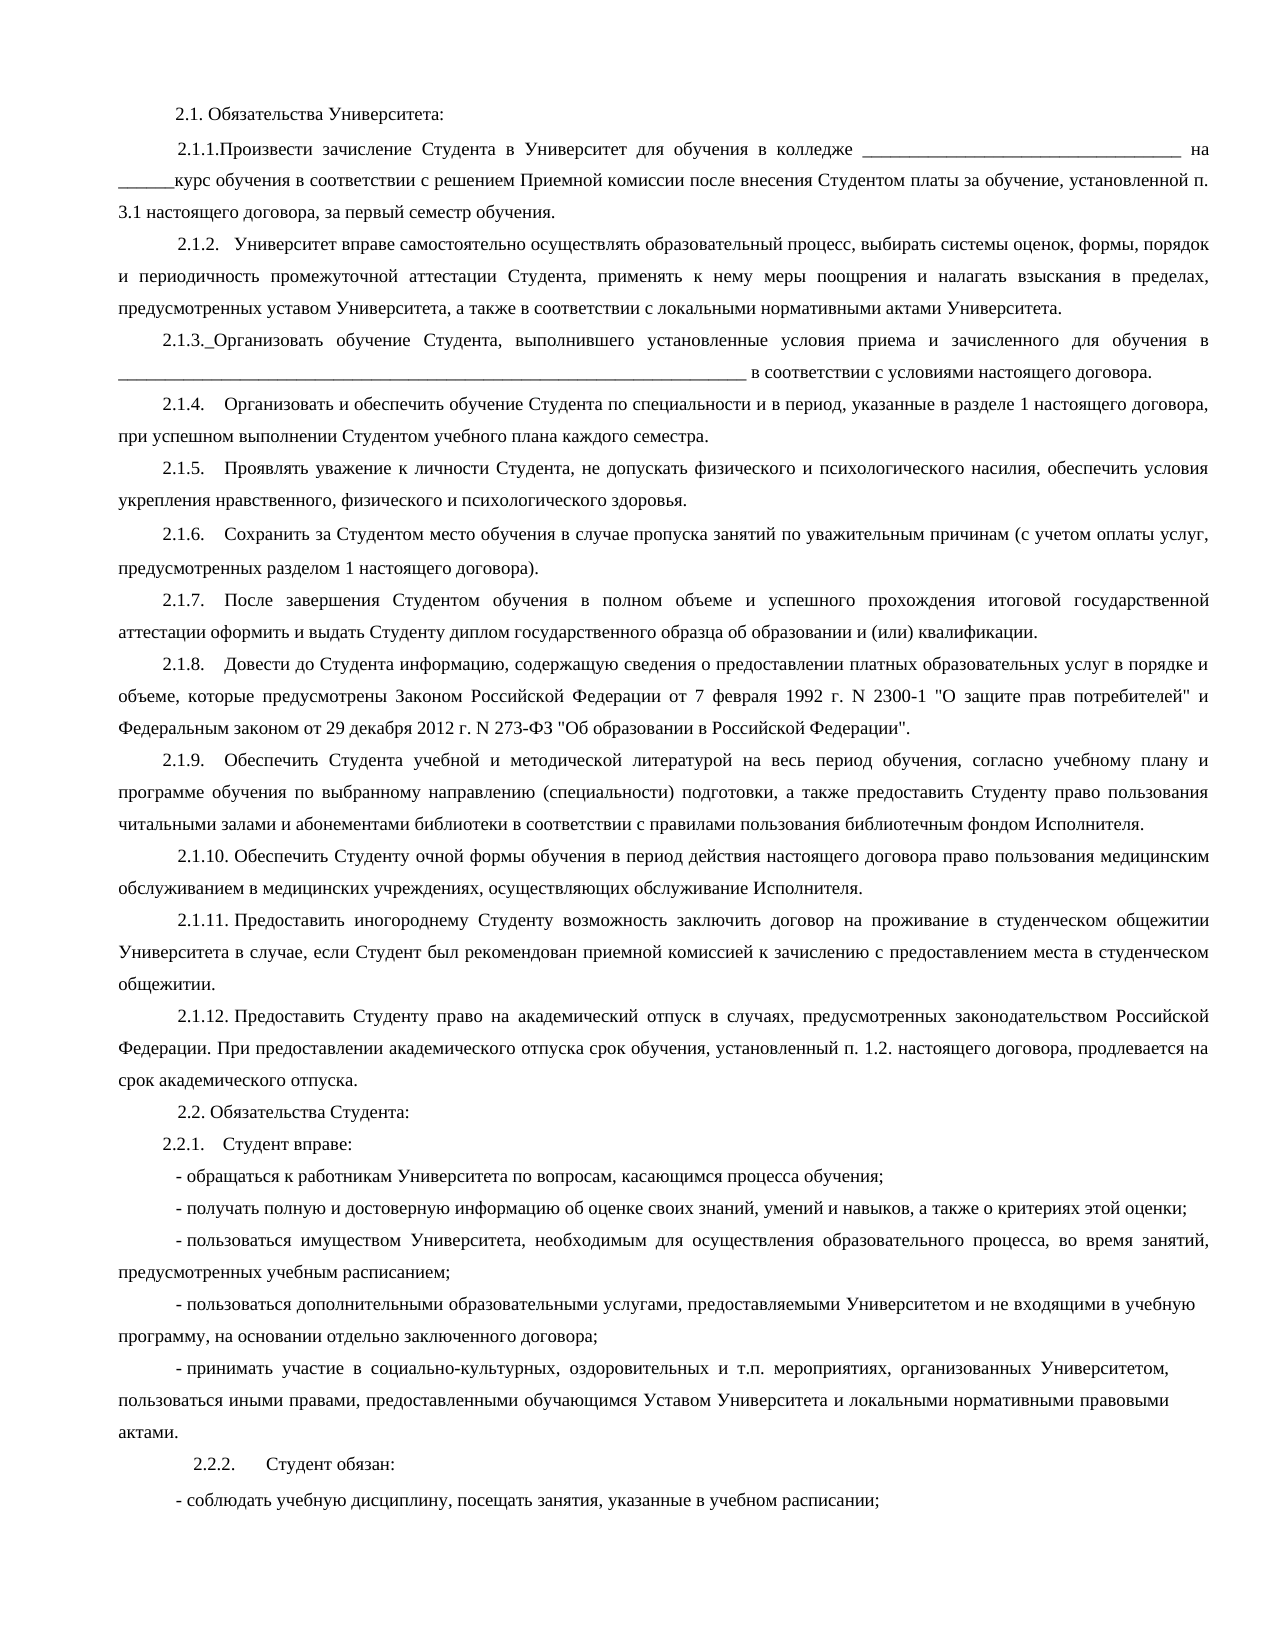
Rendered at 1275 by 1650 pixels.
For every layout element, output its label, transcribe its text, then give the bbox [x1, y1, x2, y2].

text 2.1. Обязательства Университета: [175, 103, 1211, 125]
list Предоставить Студенту право на академический отпуск в случаях, предусмотренных законодательством Российской Федерации. При предоставлении академического отпуска срок обучения, установленный п. 1.2. настоящего договора, продлевается на срок академического отпуска. [118, 997, 1211, 1093]
list Сохранить за Студентом место обучения в случае пропуска занятий по уважительным причинам (с учетом оплаты услуг, предусмотренных разделом 1 настоящего договора). [118, 513, 1211, 581]
list Довести до Студента информацию, содержащую сведения о предоставлении платных образовательных услуг в порядке и объеме, которые предусмотрены Законом Российской Федерации от 7 февраля 1992 г. N 2300-1 "О защите прав потребителей" и Федеральным законом от 29 декабря 2012 г. N 273-ФЗ "Об образовании в Российской Федерации". [118, 645, 1211, 741]
list После завершения Студентом обучения в полном объеме и успешного прохождения итоговой государственной аттестации оформить и выдать Студенту диплом государственного образца об образовании и (или) квалификации. [118, 581, 1211, 645]
text 2.1.2. Университет вправе самостоятельно осуществлять образовательный процесс, выбирать системы оценок, формы, порядок и периодичность промежуточной аттестации Студента, применять к нему меры поощрения и налагать взыскания в пределах, предусмотренных уставом Университета, а также в соответствии с локальными нормативными актами Университета. [118, 225, 1211, 321]
list Обеспечить Студента учебной и методической литературой на весь период обучения, согласно учебному плану и программе обучения по выбранному направлению (специальности) подготовки, а также предоставить Студенту право пользования читальными залами и абонементами библиотеки в соответствии с правилами пользования библиотечным фондом Исполнителя. [118, 741, 1211, 837]
list пользоваться дополнительными образовательными услугами, предоставляемыми Университетом и не входящими в учебную программу, на основании отдельно заключенного договора; [118, 1285, 1197, 1349]
list принимать участие в социально-культурных, оздоровительных и т.п. мероприятиях, организованных Университетом, пользоваться иными правами, предоставленными обучающимся Уставом Университета и локальными нормативными правовыми актами. [118, 1349, 1171, 1445]
text 2.1.1.Произвести зачисление Студента в Университет для обучения в колледже __________________________________ на ______курс обучения в соответствии с решением Приемной комиссии после внесения Студентом платы за обучение, установленной п. 3.1 настоящего договора, за первый семестр обучения. [118, 129, 1211, 225]
list Студент обязан: [193, 1445, 1211, 1477]
text 2.2. Обязательства Студента: [118, 1093, 1211, 1125]
list соблюдать учебную дисциплину, посещать занятия, указанные в учебном расписании; [176, 1488, 1211, 1510]
list Студент вправе: [118, 1125, 1211, 1157]
list Проявлять уважение к личности Студента, не допускать физического и психологического насилия, обеспечить условия укрепления нравственного, физического и психологического здоровья. [118, 449, 1211, 513]
list обращаться к работникам Университета по вопросам, касающимся процесса обучения; [176, 1157, 1211, 1189]
list Обеспечить Студенту очной формы обучения в период действия настоящего договора право пользования медицинским обслуживанием в медицинских учреждениях, осуществляющих обслуживание Исполнителя. [118, 837, 1211, 901]
list Предоставить иногороднему Студенту возможность заключить договор на проживание в студенческом общежитии Университета в случае, если Студент был рекомендован приемной комиссией к зачислению с предоставлением места в студенческом общежитии. [118, 901, 1211, 997]
list получать полную и достоверную информацию об оценке своих знаний, умений и навыков, а также о критериях этой оценки; [118, 1189, 1211, 1221]
list Организовать обучение Студента, выполнившего установленные условия приема и зачисленного для обучения в ___________________________________________________________________ в соответствии с условиями настоящего договора. [118, 321, 1211, 385]
list пользоваться имуществом Университета, необходимым для осуществления образовательного процесса, во время занятий, предусмотренных учебным расписанием; [118, 1221, 1211, 1285]
list Организовать и обеспечить обучение Студента по специальности и в период, указанные в разделе 1 настоящего договора, при успешном выполнении Студентом учебного плана каждого семестра. [118, 385, 1211, 449]
